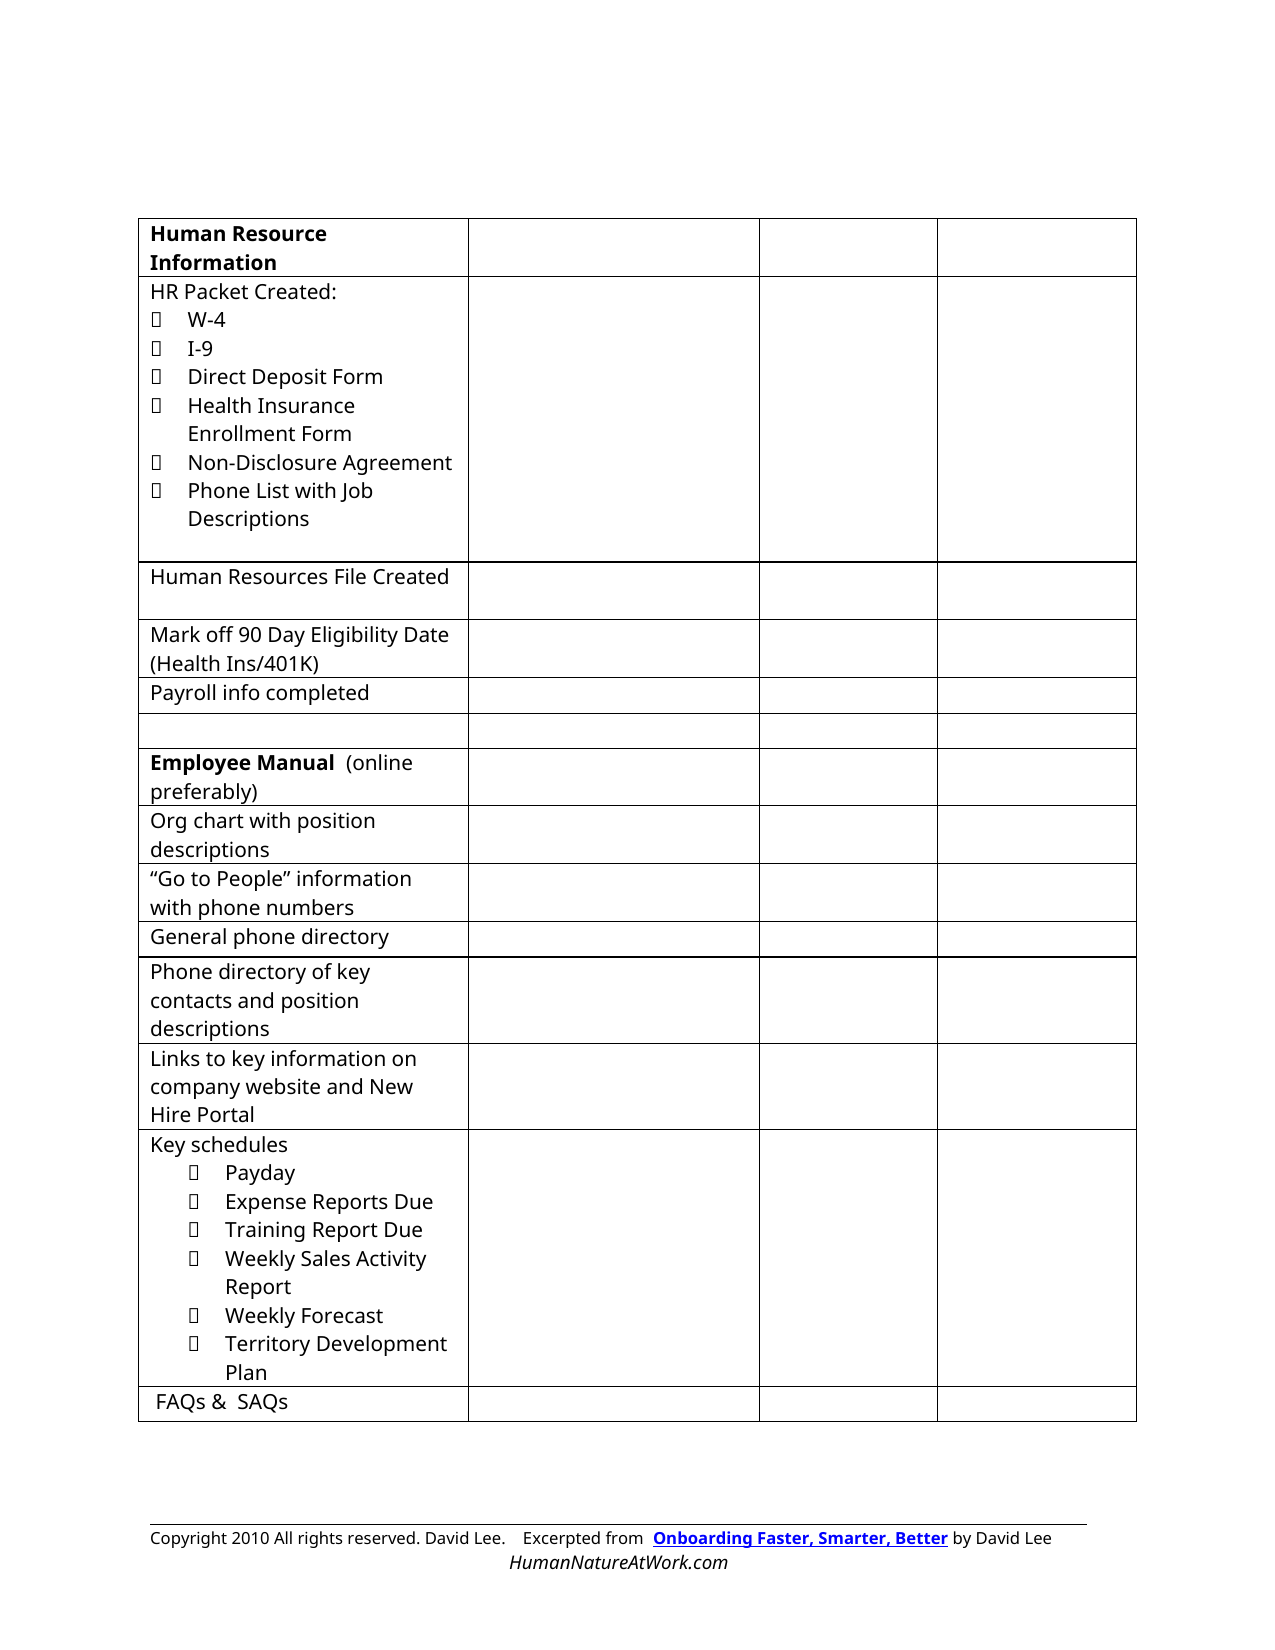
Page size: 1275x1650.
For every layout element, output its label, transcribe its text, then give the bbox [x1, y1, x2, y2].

table_cell [760, 1387, 937, 1421]
table_cell [938, 678, 1136, 712]
table_cell [938, 563, 1136, 619]
table_cell [760, 620, 937, 677]
table_cell [760, 563, 937, 619]
table_header [760, 219, 937, 276]
table_cell Org chart with position descriptions [139, 806, 468, 863]
table_cell [760, 806, 937, 863]
table_cell General phone directory [139, 922, 468, 956]
table_cell [469, 678, 759, 712]
table_cell [760, 749, 937, 805]
table_cell [760, 864, 937, 921]
table_cell Phone directory of key contacts and position descriptions [139, 958, 468, 1043]
table_cell [469, 563, 759, 619]
table_cell [938, 714, 1136, 747]
table_cell [469, 749, 759, 805]
table_cell [938, 922, 1136, 956]
table_cell Human Resources File Created [139, 563, 468, 619]
table_cell [469, 1130, 759, 1386]
table_cell [469, 958, 759, 1043]
table_cell [938, 1130, 1136, 1386]
table_cell Employee Manual (online preferably) [139, 749, 468, 805]
table_cell “Go to People” information with phone numbers [139, 864, 468, 921]
table_cell [760, 277, 937, 561]
table_cell [760, 1130, 937, 1386]
table_header [938, 219, 1136, 276]
table_cell [469, 714, 759, 747]
table_cell [469, 277, 759, 561]
table_cell [938, 749, 1136, 805]
table_cell [760, 958, 937, 1043]
table_cell [469, 1044, 759, 1129]
table_cell Key schedules Payday Expense Reports Due Training Report Due Weekly Sales Activity Report Weekly Forecast Territory Development Plan [139, 1130, 468, 1386]
table_cell [938, 277, 1136, 561]
table_cell [469, 922, 759, 956]
table_cell Mark off 90 Day Eligibility Date (Health Ins/401K) [139, 620, 468, 677]
table_header Human Resource Information [139, 219, 468, 276]
table_cell FAQs & SAQs [139, 1387, 468, 1421]
table_cell [139, 714, 468, 747]
table_cell [469, 806, 759, 863]
table_cell [760, 678, 937, 712]
table_cell Links to key information on company website and New Hire Portal [139, 1044, 468, 1129]
table_cell HR Packet Created: W-4 I-9 Direct Deposit Form Health Insurance Enrollment Form Non-Disclosure Agreement Phone List with Job Descriptions [139, 277, 468, 561]
table_cell [469, 1387, 759, 1421]
table_cell [938, 958, 1136, 1043]
table_cell [760, 1044, 937, 1129]
table_cell [938, 806, 1136, 863]
table_cell [938, 620, 1136, 677]
table_cell [469, 620, 759, 677]
table_header [469, 219, 759, 276]
table_cell [938, 1044, 1136, 1129]
table_cell [760, 714, 937, 747]
table_cell [938, 1387, 1136, 1421]
table_cell [469, 864, 759, 921]
table_cell Payroll info completed [139, 678, 468, 712]
table_cell [760, 922, 937, 956]
table_cell [938, 864, 1136, 921]
